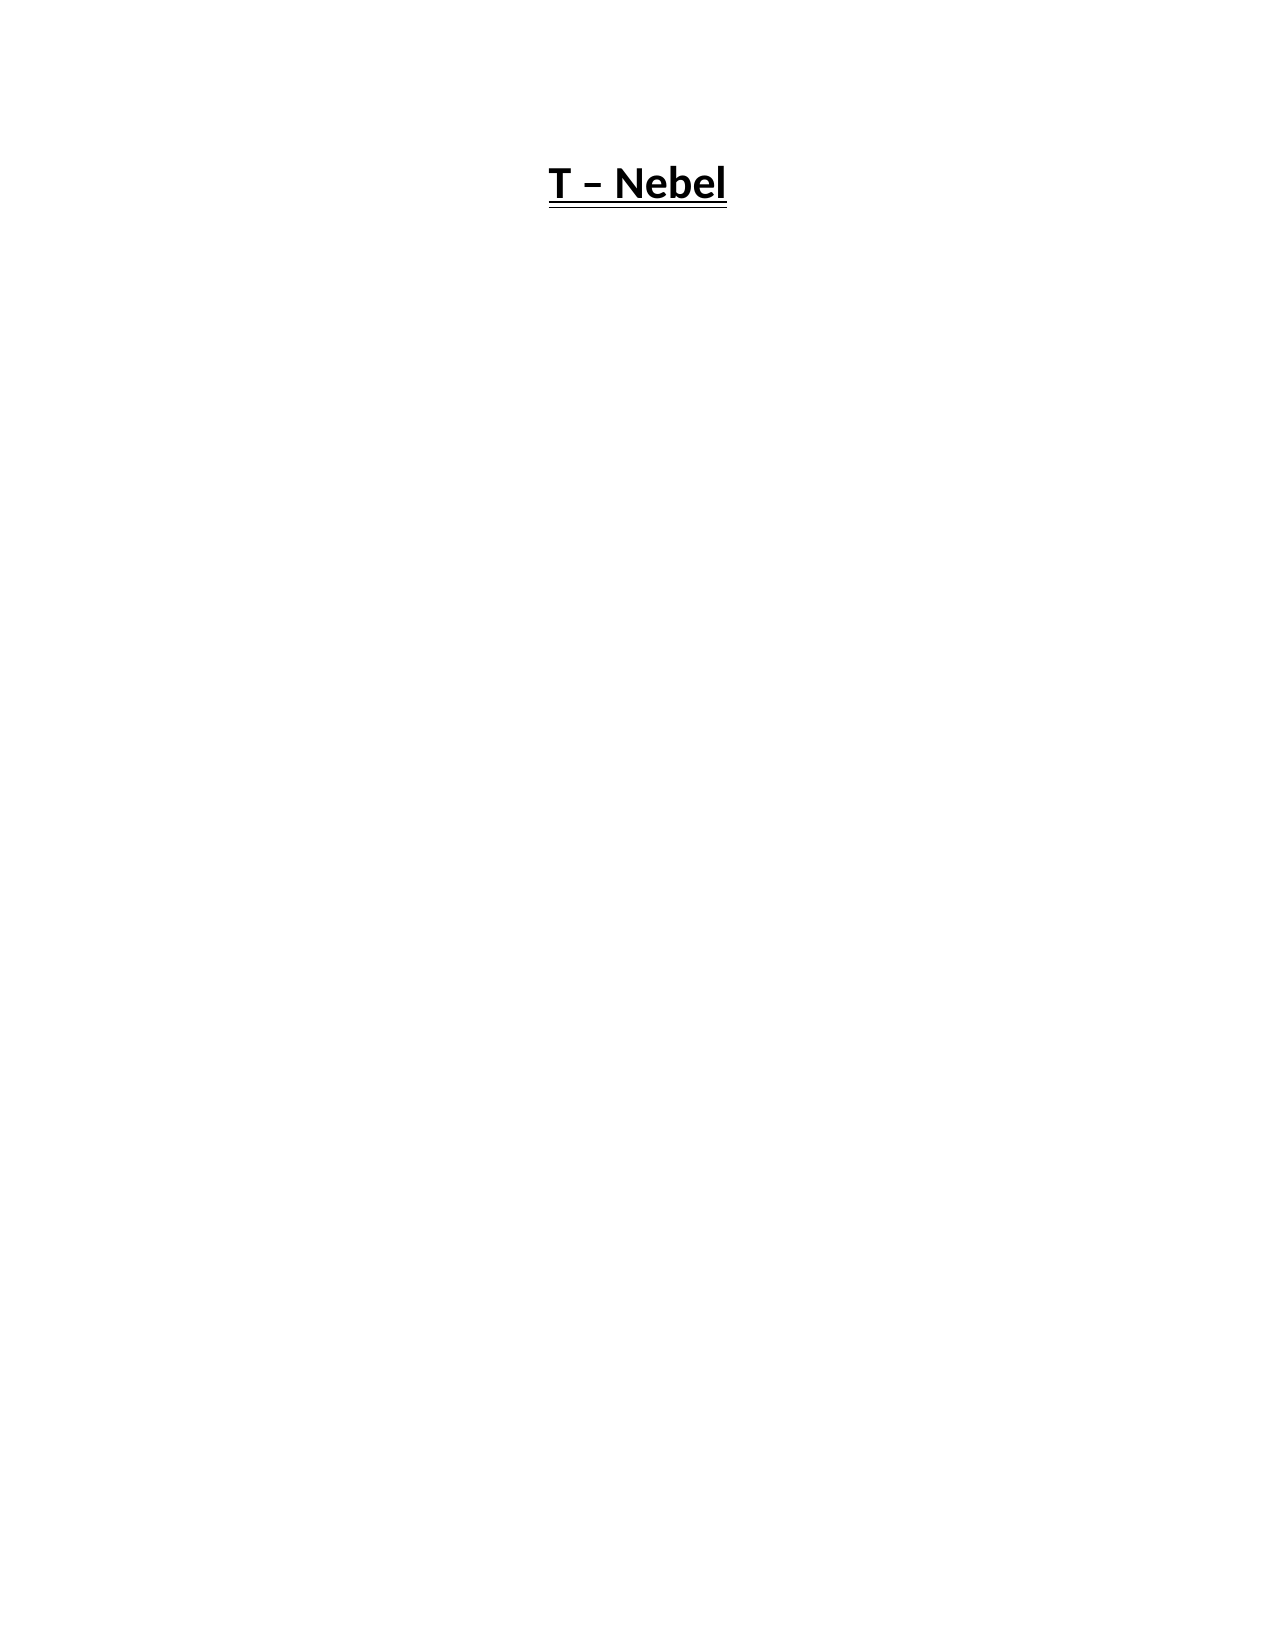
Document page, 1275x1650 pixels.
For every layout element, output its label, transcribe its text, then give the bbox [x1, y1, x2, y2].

subtitle T – Nebel [187, 154, 1087, 210]
